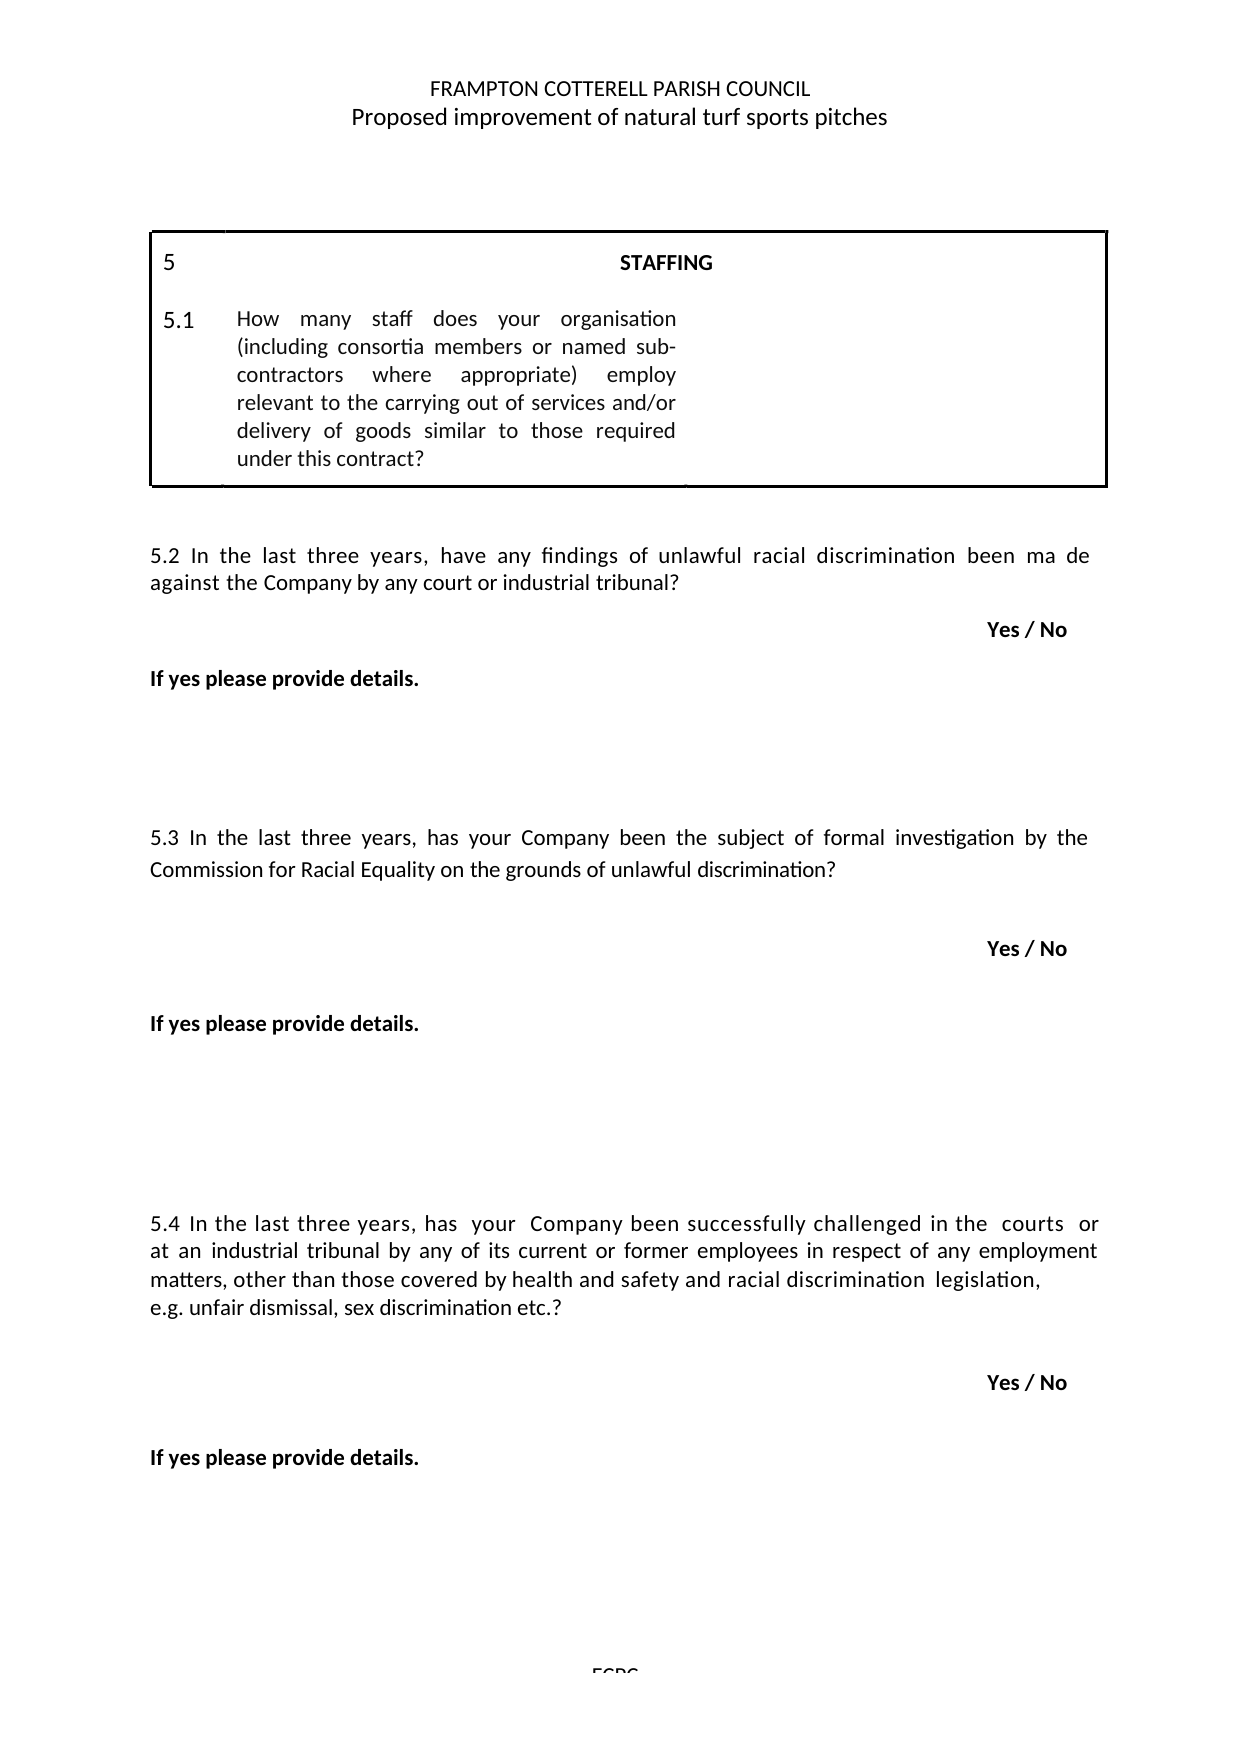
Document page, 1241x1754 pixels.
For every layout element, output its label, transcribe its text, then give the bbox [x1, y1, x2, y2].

list In the last three years, has your Company been successfully challenged in the courts or at an industrial tribunal by any of its current or former employees in respect of any employment matters, other than those covered by health and safety and racial discrimination legislation, [150, 1209, 1100, 1293]
text If yes please provide details. [150, 664, 1138, 692]
list In the last three years, has your Company been the subject of formal investigation by the Commission for Racial Equality on the grounds of unlawful discrimination? [150, 823, 1091, 883]
table_cell How many staff does your organisation (including consortia members or named sub- contractors where appropriate) employ relevant to the carrying out of services and/or delivery of goods similar to those required under this contract? [213, 292, 732, 486]
subtitle Yes / No [123, 1368, 1067, 1396]
text If yes please provide details. [150, 1443, 1138, 1471]
subtitle Yes / No [123, 615, 1067, 643]
list In the last three years, have any findings of unlawful racial discrimination been ma de against the Company by any court or industrial tribunal? [150, 542, 1090, 596]
subtitle Yes / No [123, 934, 1067, 962]
table_header STAFFING [213, 232, 732, 292]
text If yes please provide details. [150, 1009, 1138, 1037]
table_header 5 [152, 232, 213, 292]
text e.g. unfair dismissal, sex discrimination etc.? [150, 1293, 1138, 1321]
table_cell 5.1 [152, 292, 213, 486]
